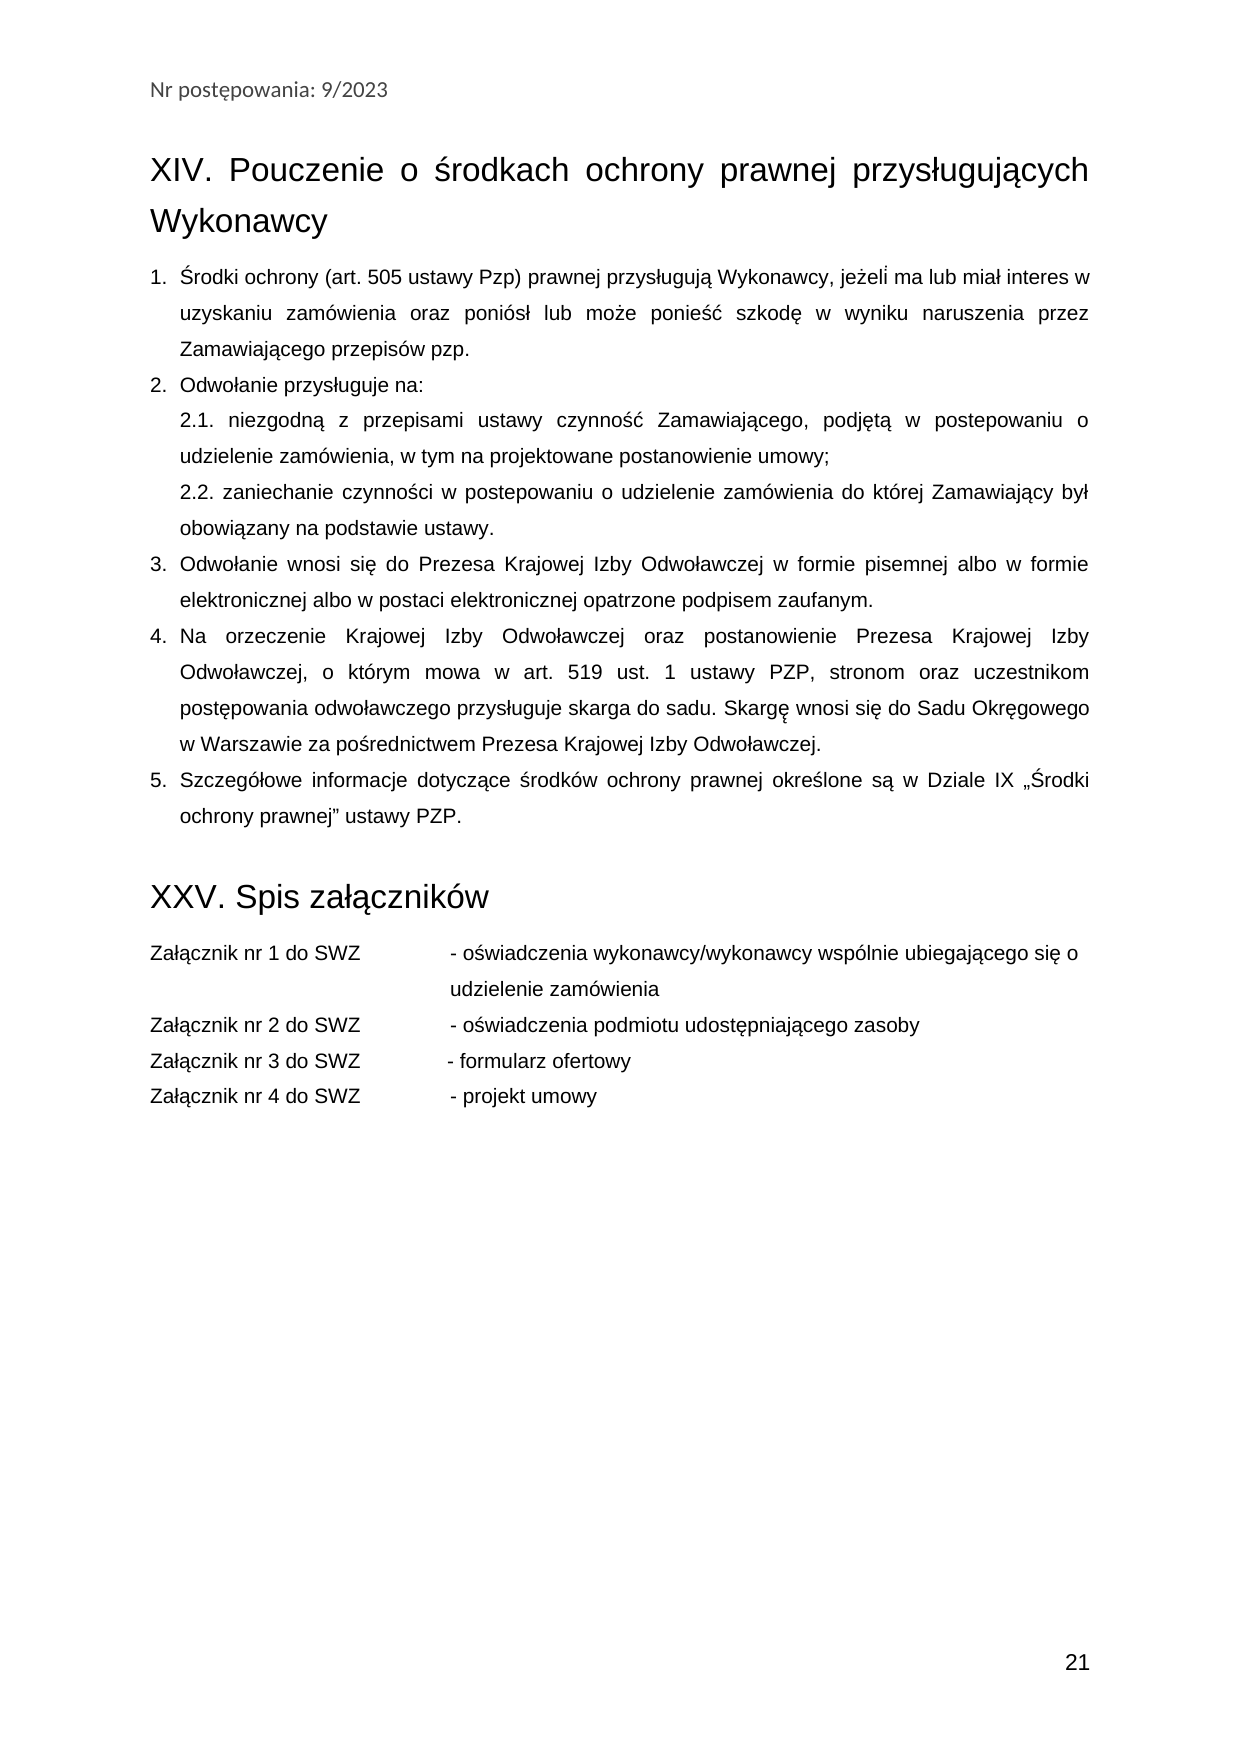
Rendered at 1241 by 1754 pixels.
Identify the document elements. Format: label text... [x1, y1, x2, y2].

subtitle XXV. Spis załączników [150, 877, 1090, 916]
text 2.2. zaniechanie czynności w postepowaniu o udzielenie zamówienia do której Zamawiający był obowiązany na podstawie ustawy. [179, 480, 1090, 540]
list Odwołanie wnosi się do Prezesa Krajowej Izby Odwoławczej w formie pisemnej albo w formie elektronicznej albo w postaci elektronicznej opatrzone podpisem zaufanym. [150, 552, 1090, 612]
list Odwołanie przysługuje na: [150, 372, 1090, 396]
text Załącznik nr 2 do SWZ - oświadczenia podmiotu udostępniającego zasoby [150, 1012, 1090, 1036]
text Załącznik nr 1 do SWZ - oświadczenia wykonawcy/wykonawcy wspólnie ubiegającego się o [150, 941, 1090, 964]
subtitle XIV. Pouczenie o środkach ochrony prawnej przysługujących Wykonawcy [150, 150, 1090, 239]
list Na orzeczenie Krajowej Izby Odwoławczej oraz postanowienie Prezesa Krajowej Izby Odwoławczej, o którym mowa w art. 519 ust. 1 ustawy PZP, stronom oraz uczestnikom postępowania odwoławczego przysługuje skarga do sadu. Skargę̨ wnosi się do Sadu Okręgowego w Warszawie za pośrednictwem Prezesa Krajowej Izby Odwoławczej. [150, 624, 1090, 756]
text udzielenie zamówienia [375, 977, 1090, 1001]
text 2.1. niezgodną z przepisami ustawy czynność Zamawiającego, podjętą w postepowaniu o udzielenie zamówienia, w tym na projektowane postanowienie umowy; [179, 408, 1090, 468]
text Załącznik nr 3 do SWZ - formularz ofertowy [150, 1048, 1090, 1072]
text Załącznik nr 4 do SWZ - projekt umowy [150, 1084, 1090, 1108]
list Środki ochrony (art. 505 ustawy Pzp) prawnej przysługują Wykonawcy, jeżeli̇ ma lub miał interes w uzyskaniu zamówienia oraz poniósł lub może ponieść szkodę w wyniku naruszenia przez Zamawiającego przepisów pzp. [150, 264, 1090, 360]
list Szczegółowe informacje dotyczące środków ochrony prawnej określone są w Dziale IX „Środki ochrony prawnej” ustawy PZP. [150, 768, 1090, 828]
